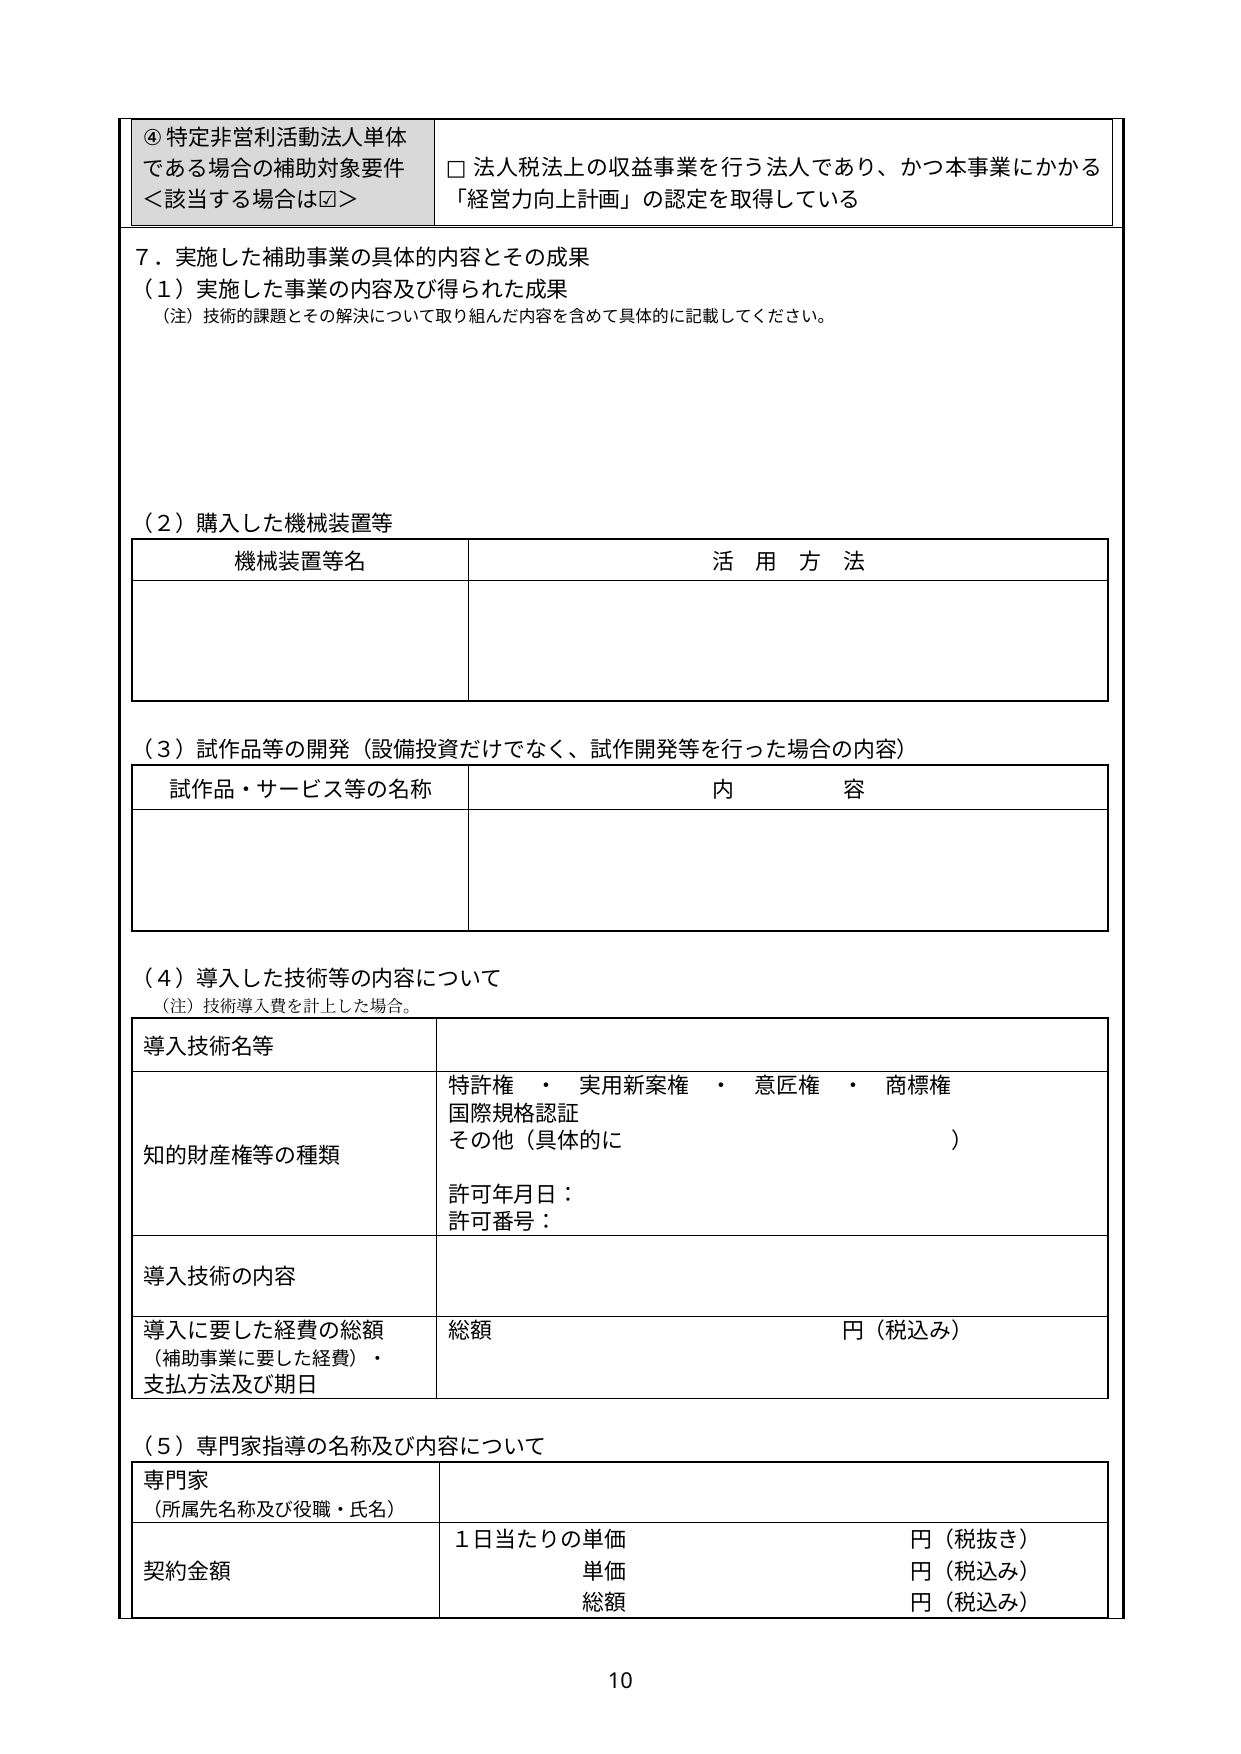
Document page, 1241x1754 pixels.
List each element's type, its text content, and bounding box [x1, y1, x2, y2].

table_cell ６．事業類型 [121, 119, 1122, 227]
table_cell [121, 228, 1122, 1618]
